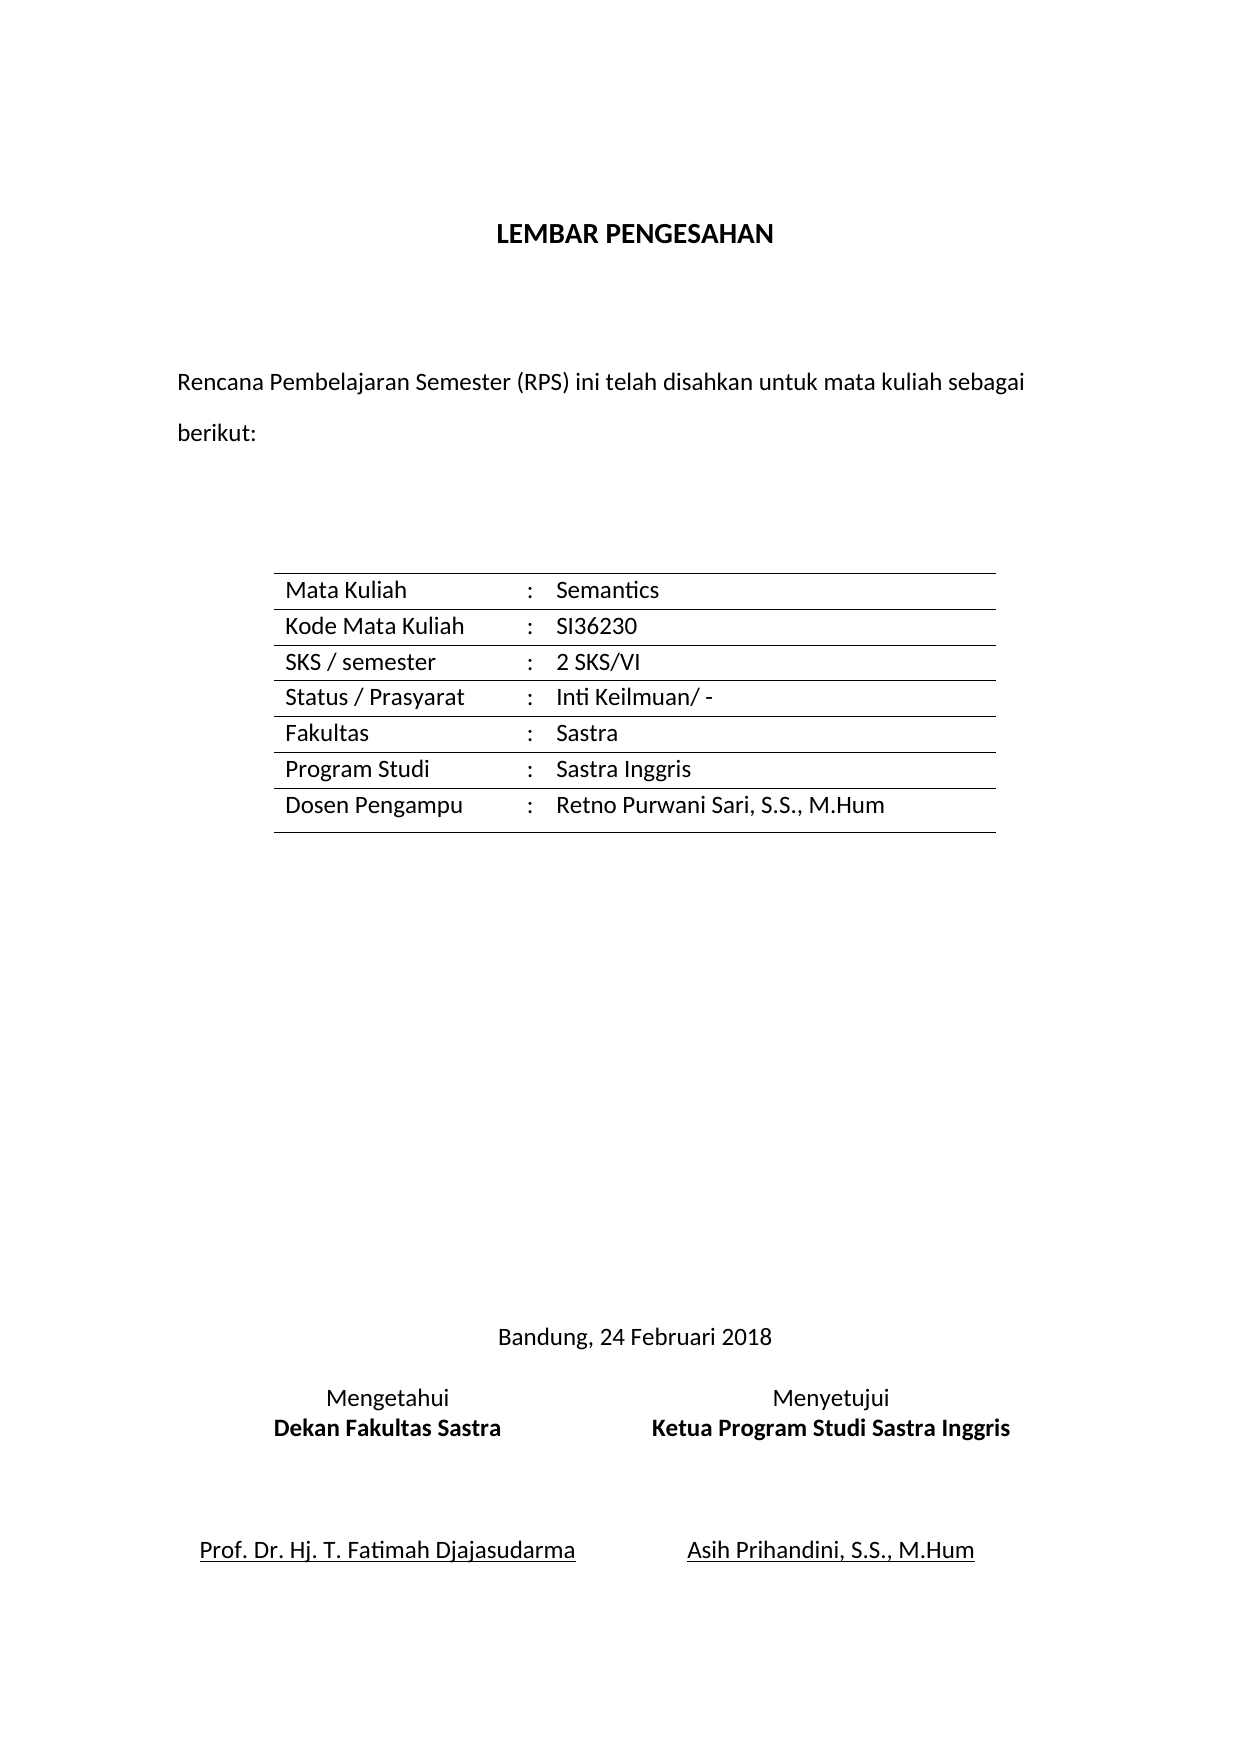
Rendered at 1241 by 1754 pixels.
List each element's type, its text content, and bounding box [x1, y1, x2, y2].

table_header Mata Kuliah [274, 574, 515, 609]
table_cell SKS / semester [274, 646, 515, 680]
table_cell SI36230 [545, 610, 996, 644]
table_cell : [515, 789, 545, 832]
text Rencana Pembelajaran Semester (RPS) ini telah disahkan untuk mata kuliah sebagai berikut: [177, 366, 1093, 453]
table_header Semantics [545, 574, 996, 609]
table_cell : [515, 753, 545, 788]
table_cell Sastra [545, 717, 996, 752]
table_cell Inti Keilmuan/ - [545, 681, 996, 716]
table_cell 2 SKS/VI [545, 646, 996, 680]
table_cell : [515, 717, 545, 752]
table_cell Retno Purwani Sari, S.S., M.Hum [545, 789, 996, 832]
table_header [609, 1382, 1053, 1565]
text LEMBAR PENGESAHAN [177, 215, 1093, 251]
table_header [166, 1382, 609, 1565]
table_cell Status / Prasyarat [274, 681, 515, 716]
text Bandung, 24 Februari 2018 [177, 1321, 1093, 1352]
table_cell Sastra Inggris [545, 753, 996, 788]
table_cell : [515, 610, 545, 644]
table_header : [515, 574, 545, 609]
table_cell : [515, 646, 545, 680]
table_cell : [515, 681, 545, 716]
table_cell Dosen Pengampu [274, 789, 515, 832]
table_cell Fakultas [274, 717, 515, 752]
table_cell Program Studi [274, 753, 515, 788]
table_cell Kode Mata Kuliah [274, 610, 515, 644]
